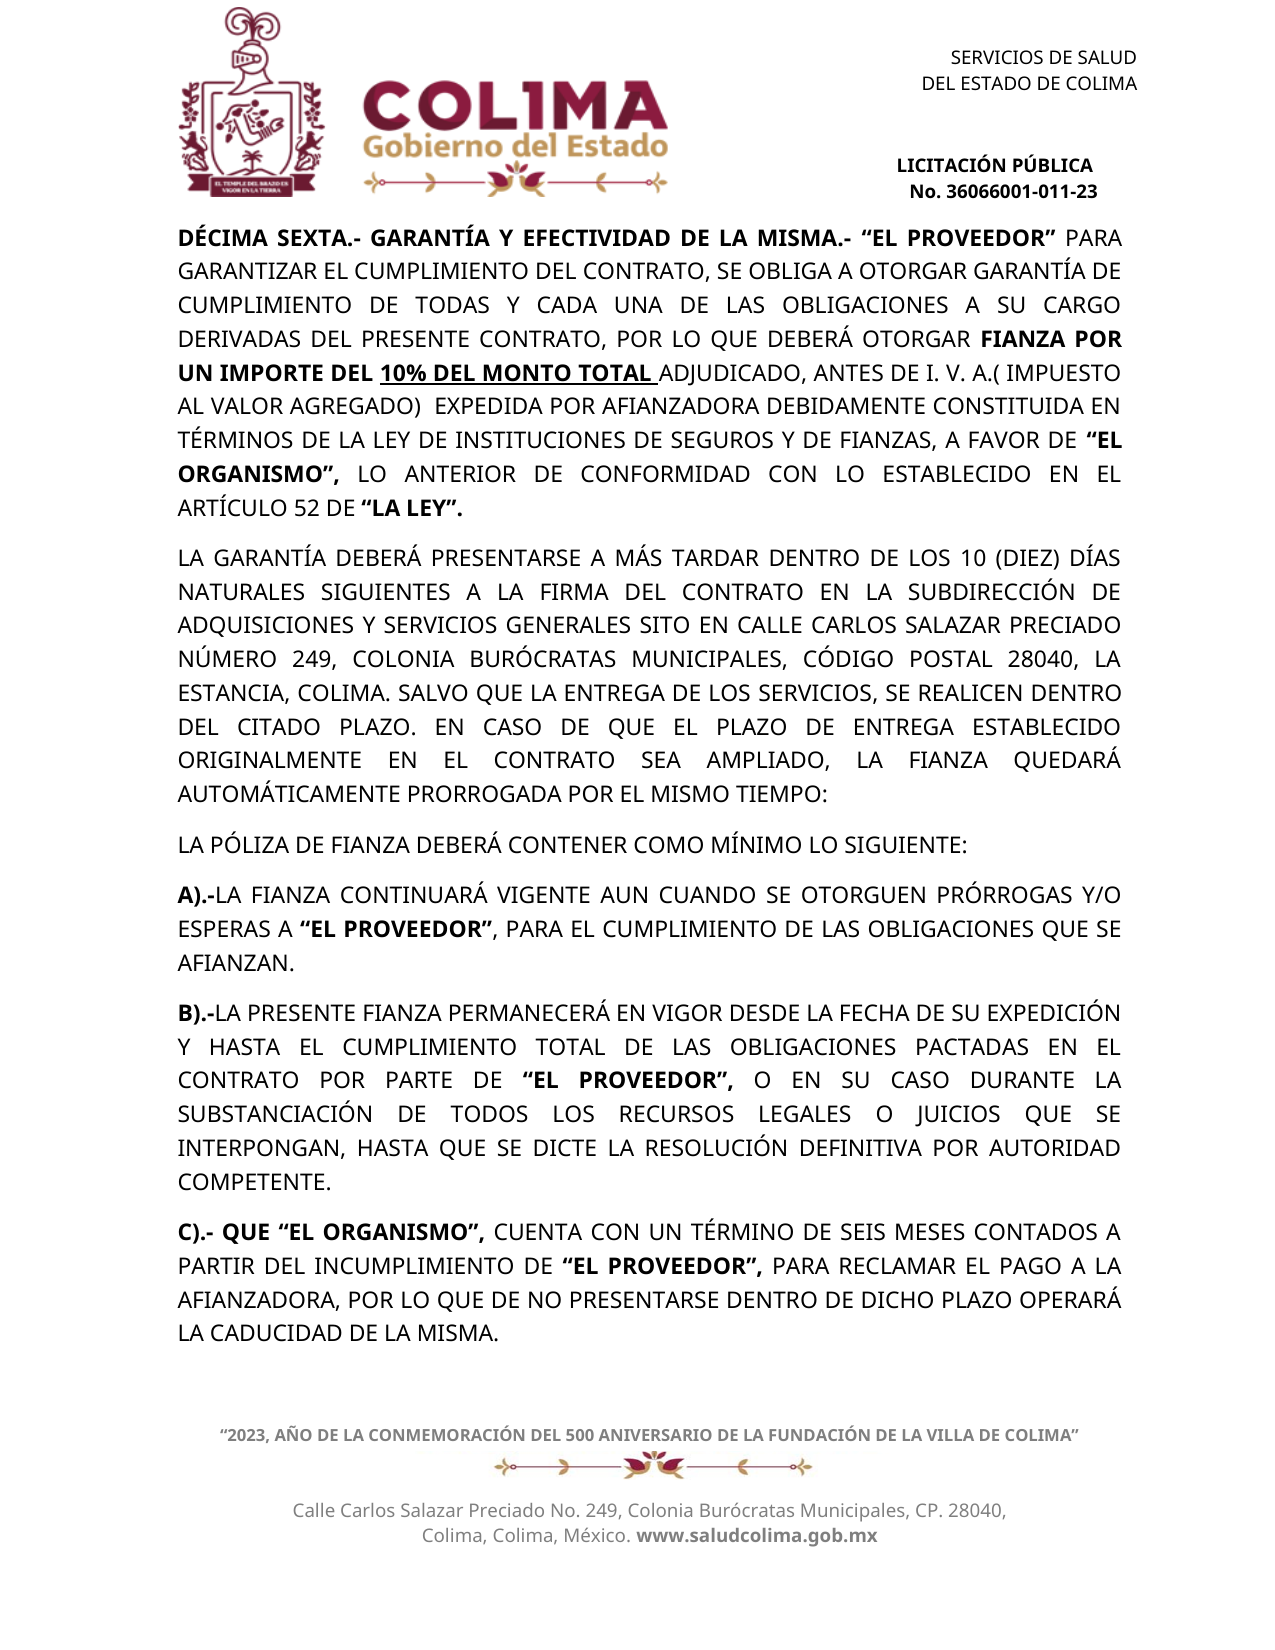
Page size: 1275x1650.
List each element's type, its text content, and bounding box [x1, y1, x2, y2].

text DÉCIMA SEXTA.- GARANTÍA Y EFECTIVIDAD DE LA MISMA.- “EL PROVEEDOR” PARA GARANTIZAR EL CUMPLIMIENTO DEL CONTRATO, SE OBLIGA A OTORGAR GARANTÍA DE CUMPLIMIENTO DE TODAS Y CADA UNA DE LAS OBLIGACIONES A SU CARGO DERIVADAS DEL PRESENTE CONTRATO, POR LO QUE DEBERÁ OTORGAR FIANZA POR UN IMPORTE DEL 10% DEL MONTO TOTAL ADJUDICADO, ANTES DE I. V. A.( IMPUESTO AL VALOR AGREGADO) EXPEDIDA POR AFIANZADORA DEBIDAMENTE CONSTITUIDA EN TÉRMINOS DE LA LEY DE INSTITUCIONES DE SEGUROS Y DE FIANZAS, A FAVOR DE “EL ORGANISMO”, LO ANTERIOR DE CONFORMIDAD CON LO ESTABLECIDO EN EL ARTÍCULO 52 DE “LA LEY”. [177, 222, 1122, 523]
text LA GARANTÍA DEBERÁ PRESENTARSE A MÁS TARDAR DENTRO DE LOS 10 (DIEZ) DÍAS NATURALES SIGUIENTES A LA FIRMA DEL CONTRATO EN LA SUBDIRECCIÓN DE ADQUISICIONES Y SERVICIOS GENERALES SITO EN CALLE CARLOS SALAZAR PRECIADO NÚMERO 249, COLONIA BURÓCRATAS MUNICIPALES, CÓDIGO POSTAL 28040, LA ESTANCIA, COLIMA. SALVO QUE LA ENTREGA DE LOS SERVICIOS, SE REALICEN DENTRO DEL CITADO PLAZO. EN CASO DE QUE EL PLAZO DE ENTREGA ESTABLECIDO ORIGINALMENTE EN EL CONTRATO SEA AMPLIADO, LA FIANZA QUEDARÁ AUTOMÁTICAMENTE PRORROGADA POR EL MISMO TIEMPO: [177, 542, 1122, 809]
text B).-LA PRESENTE FIANZA PERMANECERÁ EN VIGOR DESDE LA FECHA DE SU EXPEDICIÓN Y HASTA EL CUMPLIMIENTO TOTAL DE LAS OBLIGACIONES PACTADAS EN EL CONTRATO POR PARTE DE “EL PROVEEDOR”, O EN SU CASO DURANTE LA SUBSTANCIACIÓN DE TODOS LOS RECURSOS LEGALES O JUICIOS QUE SE INTERPONGAN, HASTA QUE SE DICTE LA RESOLUCIÓN DEFINITIVA POR AUTORIDAD COMPETENTE. [177, 997, 1122, 1197]
picture [178, 7, 668, 197]
picture [414, 1451, 893, 1480]
text C).- QUE “EL ORGANISMO”, CUENTA CON UN TÉRMINO DE SEIS MESES CONTADOS A PARTIR DEL INCUMPLIMIENTO DE “EL PROVEEDOR”, PARA RECLAMAR EL PAGO A LA AFIANZADORA, POR LO QUE DE NO PRESENTARSE DENTRO DE DICHO PLAZO OPERARÁ LA CADUCIDAD DE LA MISMA. [177, 1216, 1122, 1349]
text A).-LA FIANZA CONTINUARÁ VIGENTE AUN CUANDO SE OTORGUEN PRÓRROGAS Y/O ESPERAS A “EL PROVEEDOR”, PARA EL CUMPLIMIENTO DE LAS OBLIGACIONES QUE SE AFIANZAN. [177, 879, 1122, 978]
text LA PÓLIZA DE FIANZA DEBERÁ CONTENER COMO MÍNIMO LO SIGUIENTE: [177, 829, 1122, 860]
